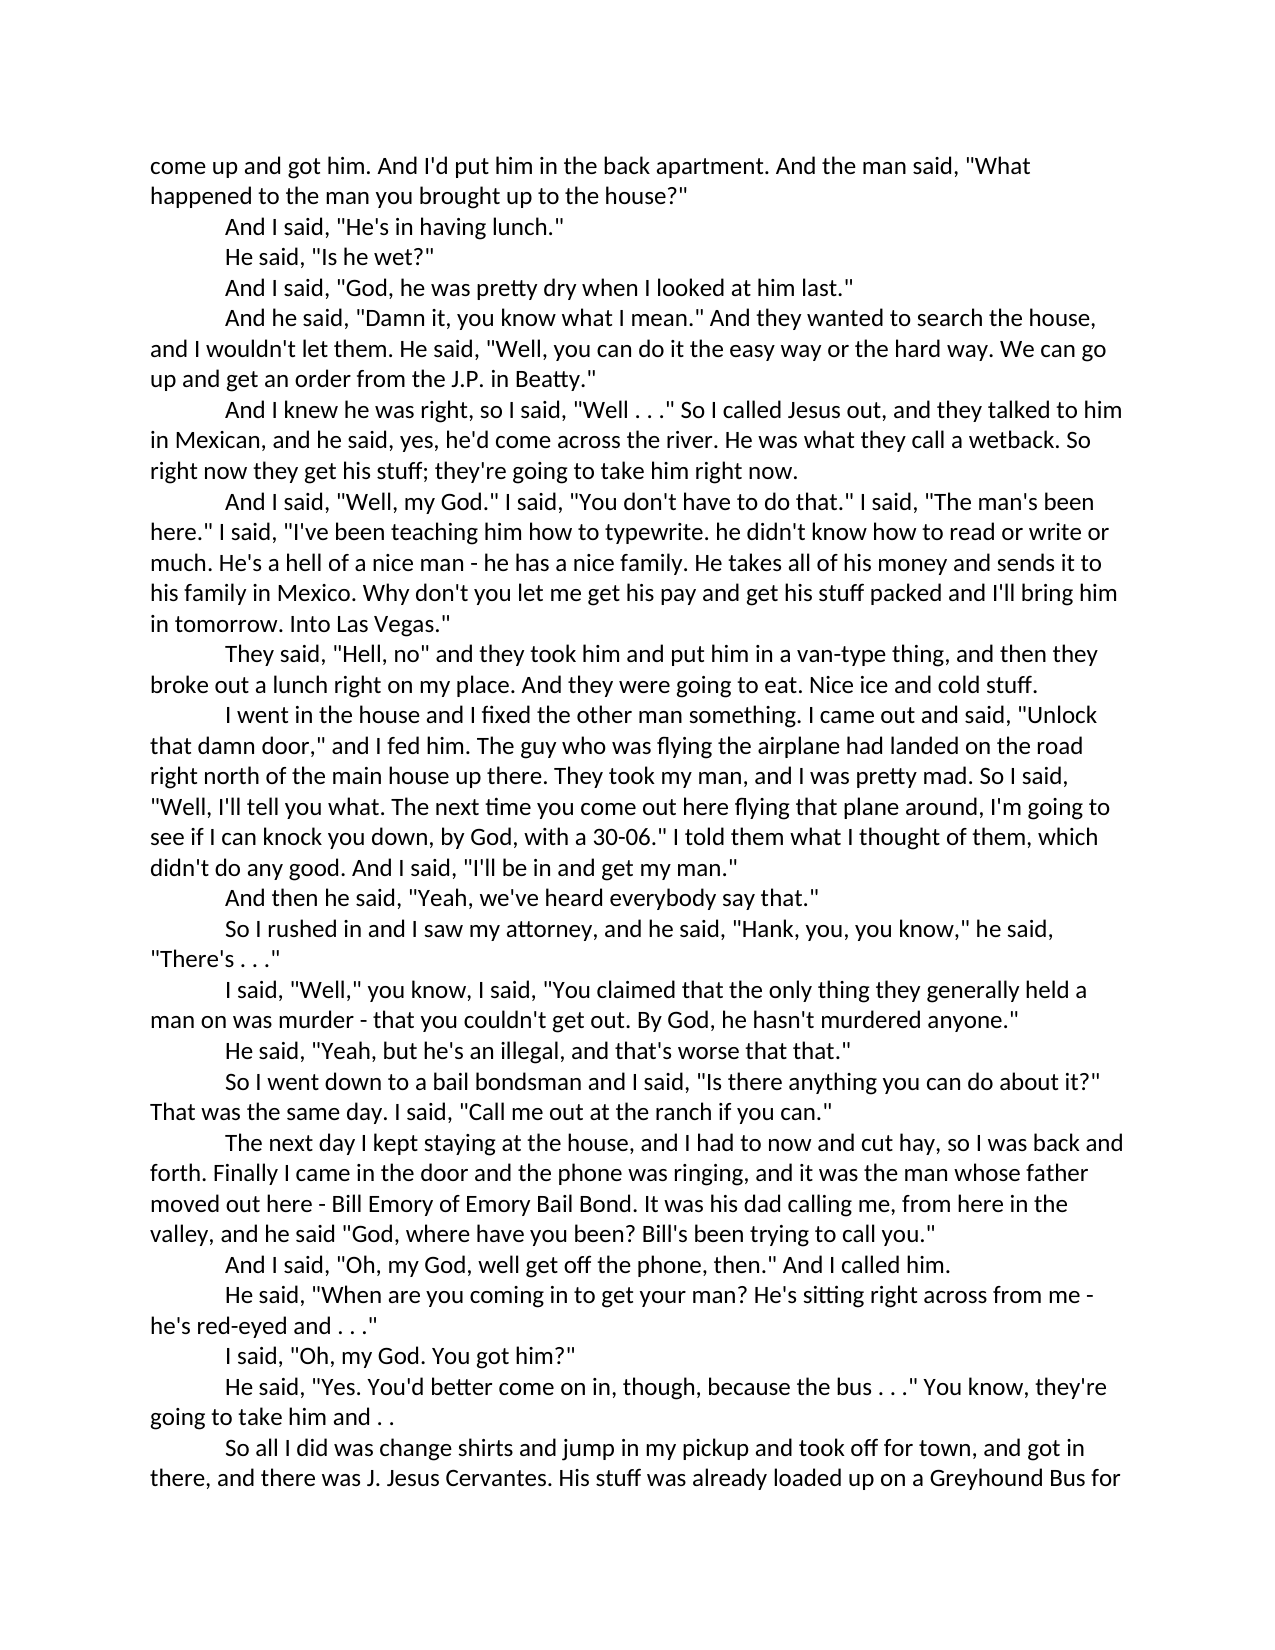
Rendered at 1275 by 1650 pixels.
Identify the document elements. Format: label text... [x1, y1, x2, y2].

text And then he said, "Yeah, we've heard everybody say that." [150, 882, 1125, 913]
text I said, "Well," you know, I said, "You claimed that the only thing they generally held a man on was murder - that you couldn't get out. By God, he hasn't murdered anyone." [150, 974, 1125, 1035]
text He said, "Yes. You'd better come on in, though, because the bus . . ." You know, they're going to take him and . . [150, 1371, 1125, 1432]
text He said, "When are you coming in to get your man? He's sitting right across from me - he's red-eyed and . . ." [150, 1279, 1125, 1340]
text They said, "Hell, no" and they took him and put him in a van-type thing, and then they broke out a lunch right on my place. And they were going to eat. Nice ice and cold stuff. [150, 638, 1125, 699]
text He said, "Is he wet?" [150, 242, 1125, 272]
text And I said, "He's in having lunch." [150, 211, 1125, 242]
text And I said, "Oh, my God, well get off the phone, then." And I called him. [150, 1249, 1125, 1279]
text So I went down to a bail bondsman and I said, "Is there anything you can do about it?" That was the same day. I said, "Call me out at the ranch if you can." [150, 1066, 1125, 1127]
text I went in the house and I fixed the other man something. I came out and said, "Unlock that damn door," and I fed him. The guy who was flying the airplane had landed on the road right north of the main house up there. They took my man, and I was pretty mad. So I said, "Well, I'll tell you what. The next time you come out here flying that plane around, I'm going to see if I can knock you down, by God, with a 30-06." I told them what I thought of them, which didn't do any good. And I said, "I'll be in and get my man." [150, 699, 1125, 882]
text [150, 150, 1125, 211]
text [150, 1432, 1125, 1493]
text I said, "Oh, my God. You got him?" [150, 1340, 1125, 1371]
text And he said, "Damn it, you know what I mean." And they wanted to search the house, and I wouldn't let them. He said, "Well, you can do it the easy way or the hard way. We can go up and get an order from the J.P. in Beatty." [150, 303, 1125, 394]
text So I rushed in and I saw my attorney, and he said, "Hank, you, you know," he said, "There's . . ." [150, 913, 1125, 974]
text And I said, "Well, my God." I said, "You don't have to do that." I said, "The man's been here." I said, "I've been teaching him how to typewrite. he didn't know how to read or write or much. He's a hell of a nice man - he has a nice family. He takes all of his money and sends it to his family in Mexico. Why don't you let me get his pay and get his stuff packed and I'll bring him in tomorrow. Into Las Vegas." [150, 486, 1125, 638]
text The next day I kept staying at the house, and I had to now and cut hay, so I was back and forth. Finally I came in the door and the phone was ringing, and it was the man whose father moved out here - Bill Emory of Emory Bail Bond. It was his dad calling me, from here in the valley, and he said "God, where have you been? Bill's been trying to call you." [150, 1127, 1125, 1249]
text He said, "Yeah, but he's an illegal, and that's worse that that." [150, 1035, 1125, 1066]
text And I said, "God, he was pretty dry when I looked at him last." [150, 272, 1125, 303]
text And I knew he was right, so I said, "Well . . ." So I called Jesus out, and they talked to him in Mexican, and he said, yes, he'd come across the river. He was what they call a wetback. So right now they get his stuff; they're going to take him right now. [150, 394, 1125, 486]
